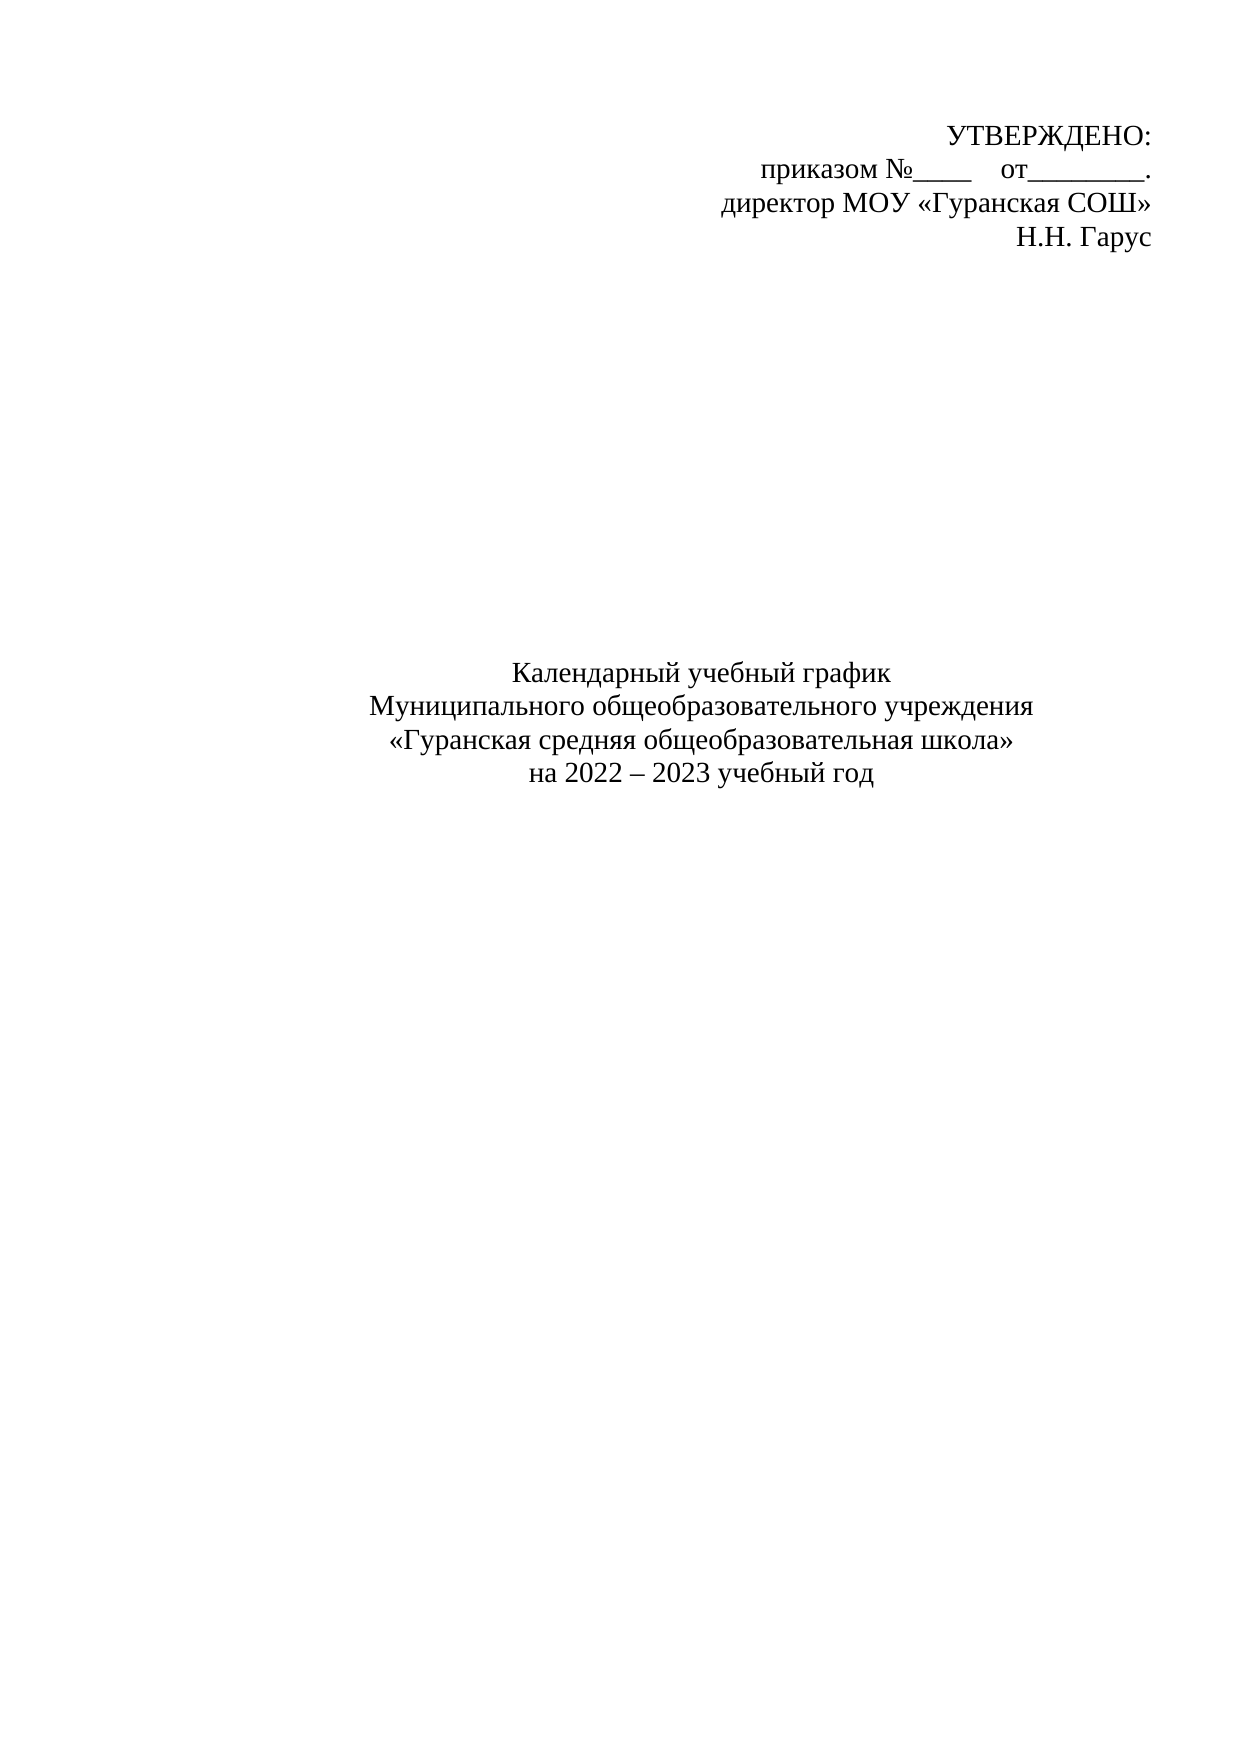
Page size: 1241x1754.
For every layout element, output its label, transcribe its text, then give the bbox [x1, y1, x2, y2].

text УТВЕРЖДЕНО: [177, 118, 1152, 152]
text «Гуранская средняя общеобразовательная школа» [177, 722, 1152, 755]
text Календарный учебный график [177, 655, 1152, 688]
text на 2022 – 2023 учебный год [177, 755, 1152, 789]
text Н.Н. Гарус [177, 219, 1152, 252]
text Муниципального общеобразовательного учреждения [177, 688, 1152, 722]
text приказом №____ от________. [177, 152, 1152, 185]
text директор МОУ «Гуранская СОШ» [177, 185, 1152, 219]
